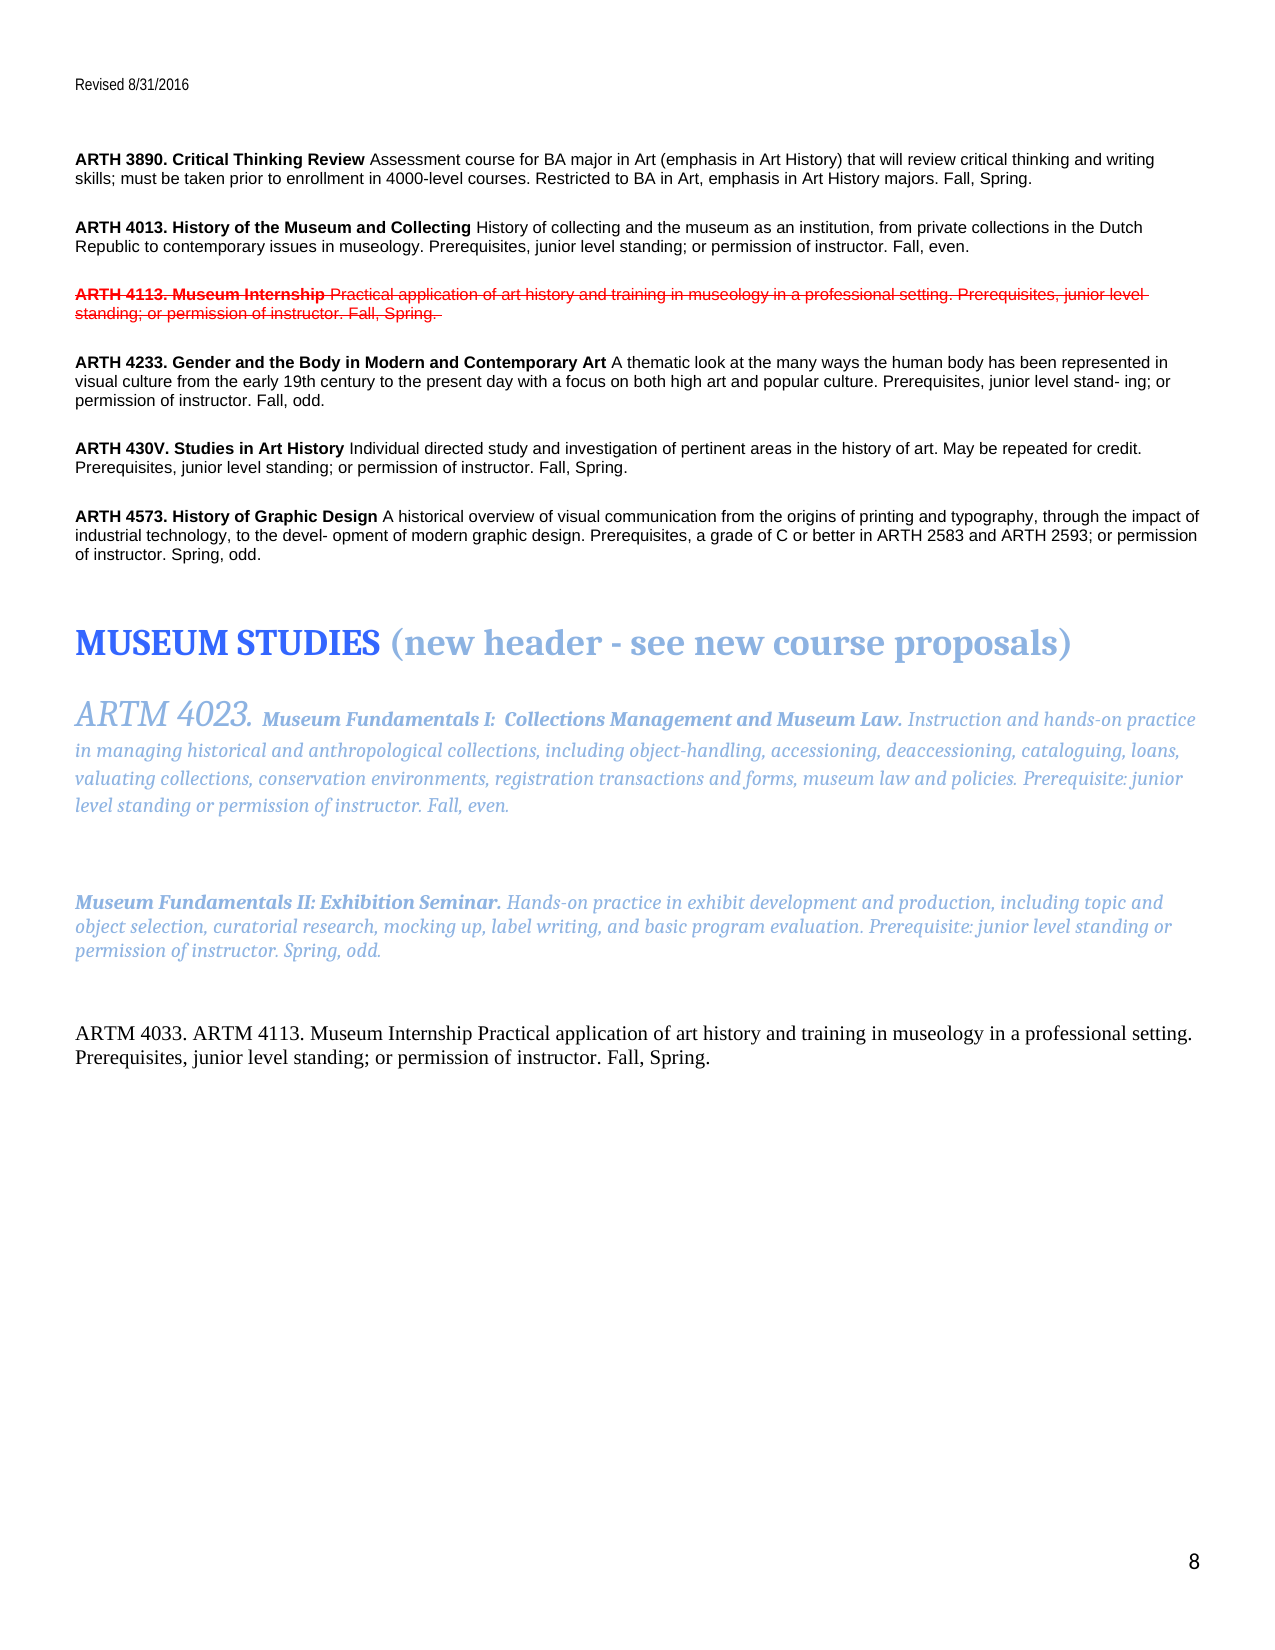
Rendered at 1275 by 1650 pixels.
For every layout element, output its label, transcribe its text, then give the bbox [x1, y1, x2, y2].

text ARTM 4023. [75, 692, 1200, 818]
text ARTH 4113. Museum Internship Practical application of art history and training in museology in a professional setting. Prerequisites, junior level standing; or permission of instructor. Fall, Spring. [75, 285, 1200, 323]
text ARTH 430V. Studies in Art History Individual directed study and investigation of pertinent areas in the history of art. May be repeated for credit. Prerequisites, junior level standing; or permission of instructor. Fall, Spring. [75, 439, 1200, 477]
text ARTH 3890. Critical Thinking Review Assessment course for BA major in Art (emphasis in Art History) that will review critical thinking and writing skills; must be taken prior to enrollment in 4000-level courses. Restricted to BA in Art, emphasis in Art History majors. Fall, Spring. [75, 150, 1200, 188]
text ARTH 4013. History of the Museum and Collecting History of collecting and the museum as an institution, from private collections in the Dutch Republic to contemporary issues in museology. Prerequisites, junior level standing; or permission of instructor. Fall, even. [75, 217, 1200, 256]
text ARTH 4573. History of Graphic Design A historical overview of visual communication from the origins of printing and typography, through the impact of industrial technology, to the devel- opment of modern graphic design. Prerequisites, a grade of C or better in ARTH 2583 and ARTH 2593; or permission of instructor. Spring, odd. [75, 507, 1200, 564]
text ARTH 4233. Gender and the Body in Modern and Contemporary Art A thematic look at the many ways the human body has been represented in visual culture from the early 19th century to the present day with a focus on both high art and popular culture. Prerequisites, junior level stand- ing; or permission of instructor. Fall, odd. [75, 352, 1200, 410]
text MUSEUM STUDIES (new header - see new course proposals) [75, 622, 1200, 665]
